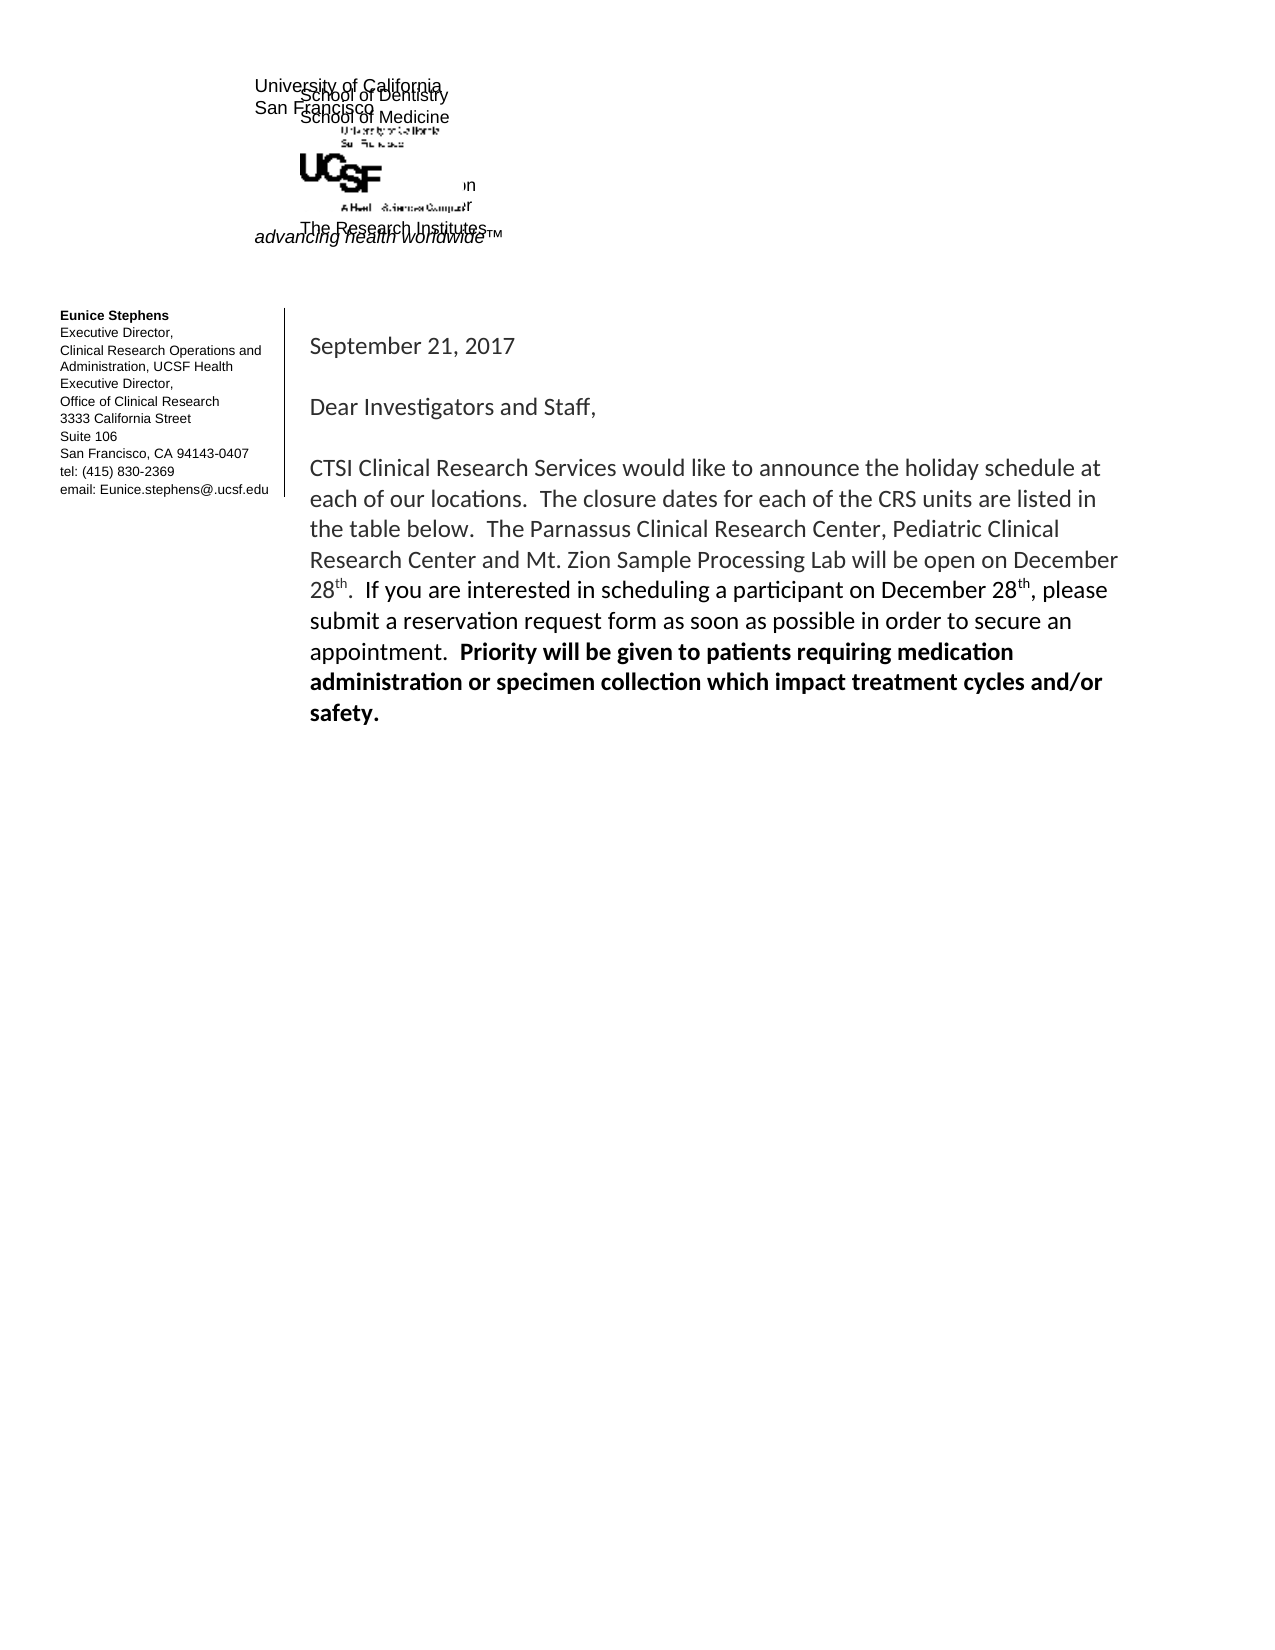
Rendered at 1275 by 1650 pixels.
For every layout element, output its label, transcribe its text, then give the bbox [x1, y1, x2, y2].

text CTSI Clinical Research Services would like to announce the holiday schedule at each of our locations. The closure dates for each of the CRS units are listed in the table below. The Parnassus Clinical Research Center, Pediatric Clinical Research Center and Mt. Zion Sample Processing Lab will be open on December 28th. If you are interested in scheduling a participant on December 28th, please submit a reservation request form as soon as possible in order to secure an appointment. Priority will be given to patients requiring medication administration or specimen collection which impact treatment cycles and/or safety. [285, 453, 1125, 727]
text September 21, 2017 [285, 150, 1125, 361]
text Dear Investigators and Staff, [285, 392, 1125, 422]
